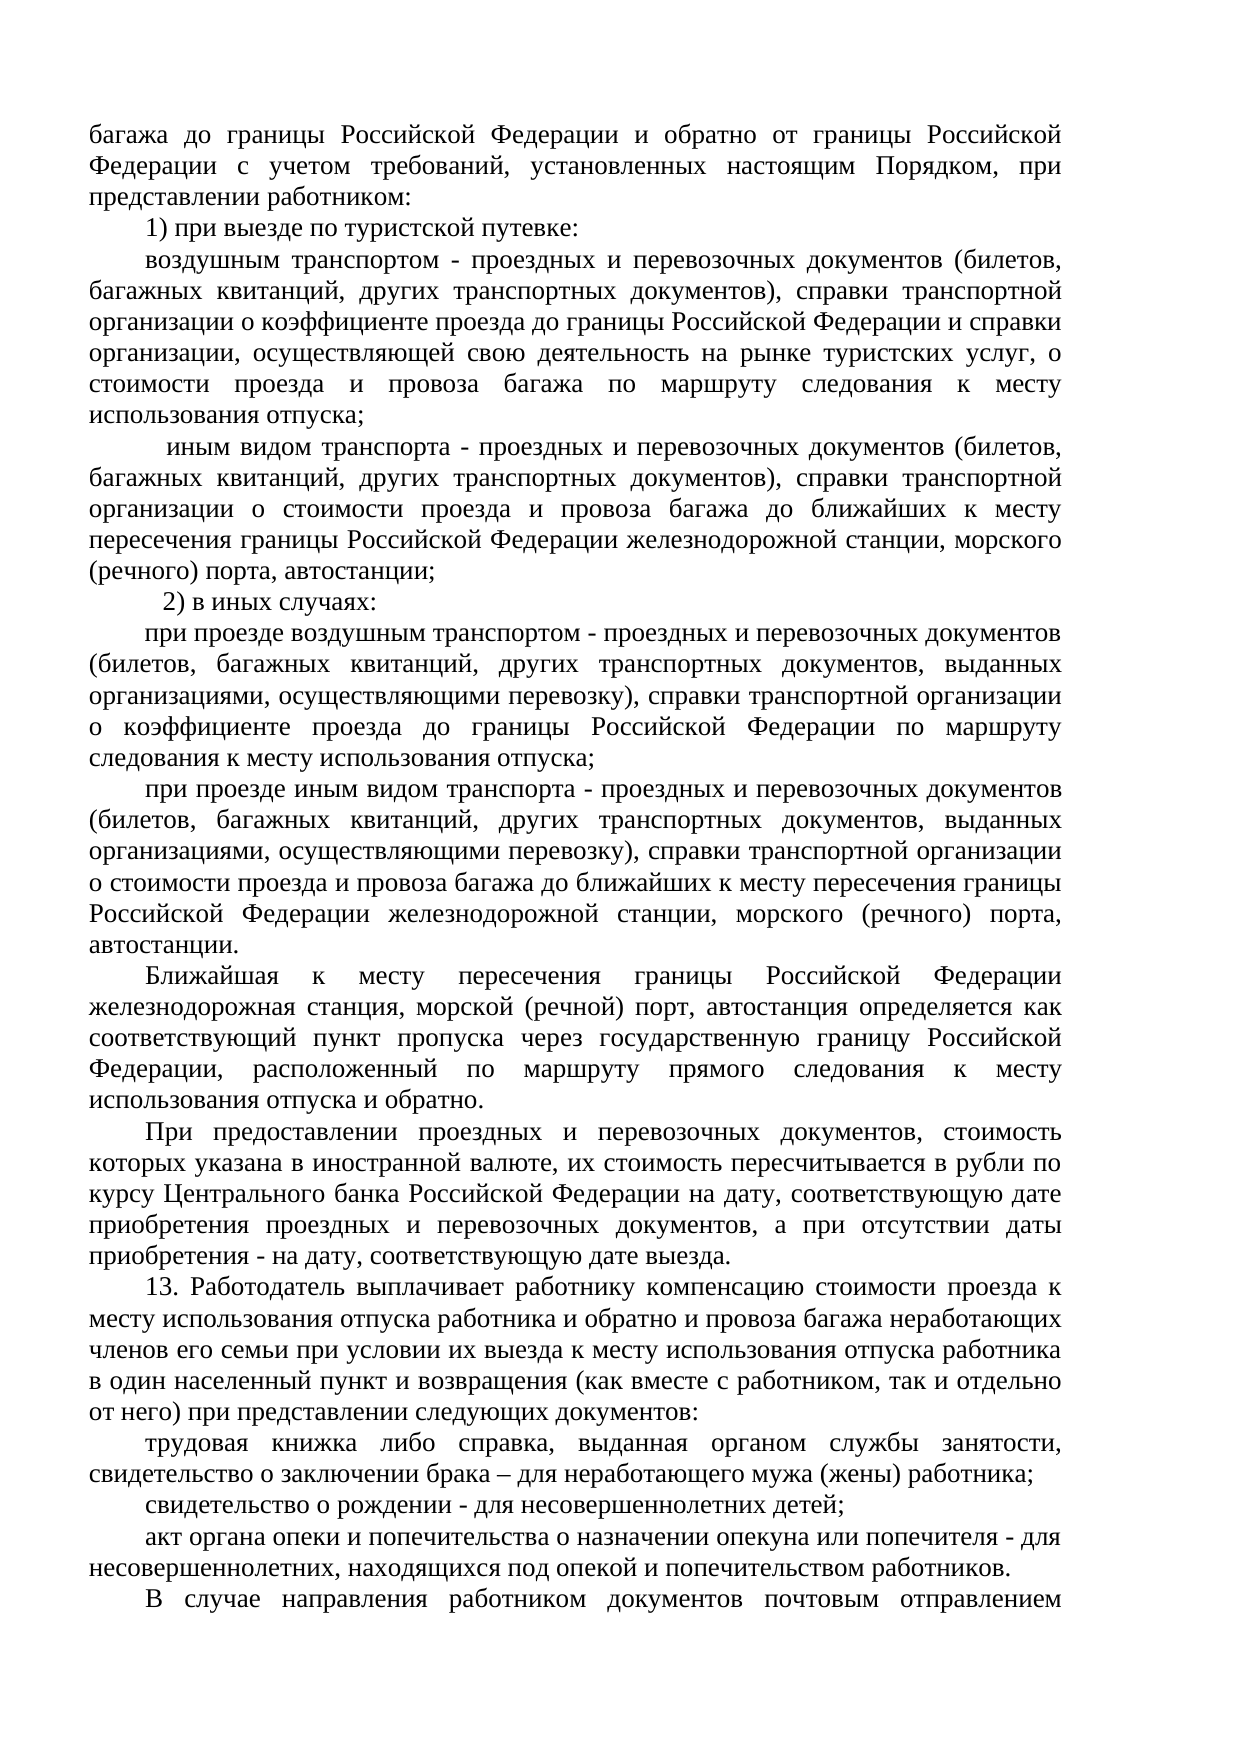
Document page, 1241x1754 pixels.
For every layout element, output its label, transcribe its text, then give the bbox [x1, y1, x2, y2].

text При предоставлении проездных и перевозочных документов, стоимость которых указана в иностранной валюте, их стоимость пересчитывается в рубли по курсу Центрального банка Российской Федерации на дату, соответствующую дате приобретения проездных и перевозочных документов, а при отсутствии даты приобретения - на дату, соответствующую дате выезда. [89, 1115, 1063, 1271]
text при проезде воздушным транспортом - проездных и перевозочных документов (билетов, багажных квитанций, других транспортных документов, выданных организациями, осуществляющими перевозку), справки транспортной организации о коэффициенте проезда до границы Российской Федерации по маршруту следования к месту использования отпуска; [89, 616, 1063, 772]
text акт органа опеки и попечительства о назначении опекуна или попечителя - для несовершеннолетних, находящихся под опекой и попечительством работников. [89, 1520, 1063, 1582]
text воздушным транспортом - проездных и перевозочных документов (билетов, багажных квитанций, других транспортных документов), справки транспортной организации о коэффициенте проезда до границы Российской Федерации и справки организации, осуществляющей свою деятельность на рынке туристских услуг, о стоимости проезда и провоза багажа по маршруту следования к месту использования отпуска; [89, 243, 1063, 429]
text 1) при выезде по туристской путевке: [89, 212, 1063, 243]
text Ближайшая к месту пересечения границы Российской Федерации железнодорожная станция, морской (речной) порт, автостанция определяется как соответствующий пункт пропуска через государственную границу Российской Федерации, расположенный по маршруту прямого следования к месту использования отпуска и обратно. [89, 959, 1063, 1115]
text 2) в иных случаях: [89, 585, 1063, 616]
text трудовая книжка либо справка, выданная органом службы занятости, свидетельство о заключении брака – для неработающего мужа (жены) работника; [89, 1426, 1063, 1488]
text при проезде иным видом транспорта - проездных и перевозочных документов (билетов, багажных квитанций, других транспортных документов, выданных организациями, осуществляющими перевозку), справки транспортной организации о стоимости проезда и провоза багажа до ближайших к месту пересечения границы Российской Федерации железнодорожной станции, морского (речного) порта, автостанции. [89, 772, 1063, 959]
text иным видом транспорта - проездных и перевозочных документов (билетов, багажных квитанций, других транспортных документов), справки транспортной организации о стоимости проезда и провоза багажа до ближайших к месту пересечения границы Российской Федерации железнодорожной станции, морского (речного) порта, автостанции; [89, 429, 1063, 585]
text 13. Работодатель выплачивает работнику компенсацию стоимости проезда к месту использования отпуска работника и обратно и провоза багажа неработающих членов его семьи при условии их выезда к месту использования отпуска работника в один населенный пункт и возвращения (как вместе с работником, так и отдельно от него) при представлении следующих документов: [89, 1271, 1063, 1426]
text свидетельство о рождении - для несовершеннолетних детей; [89, 1488, 1063, 1520]
